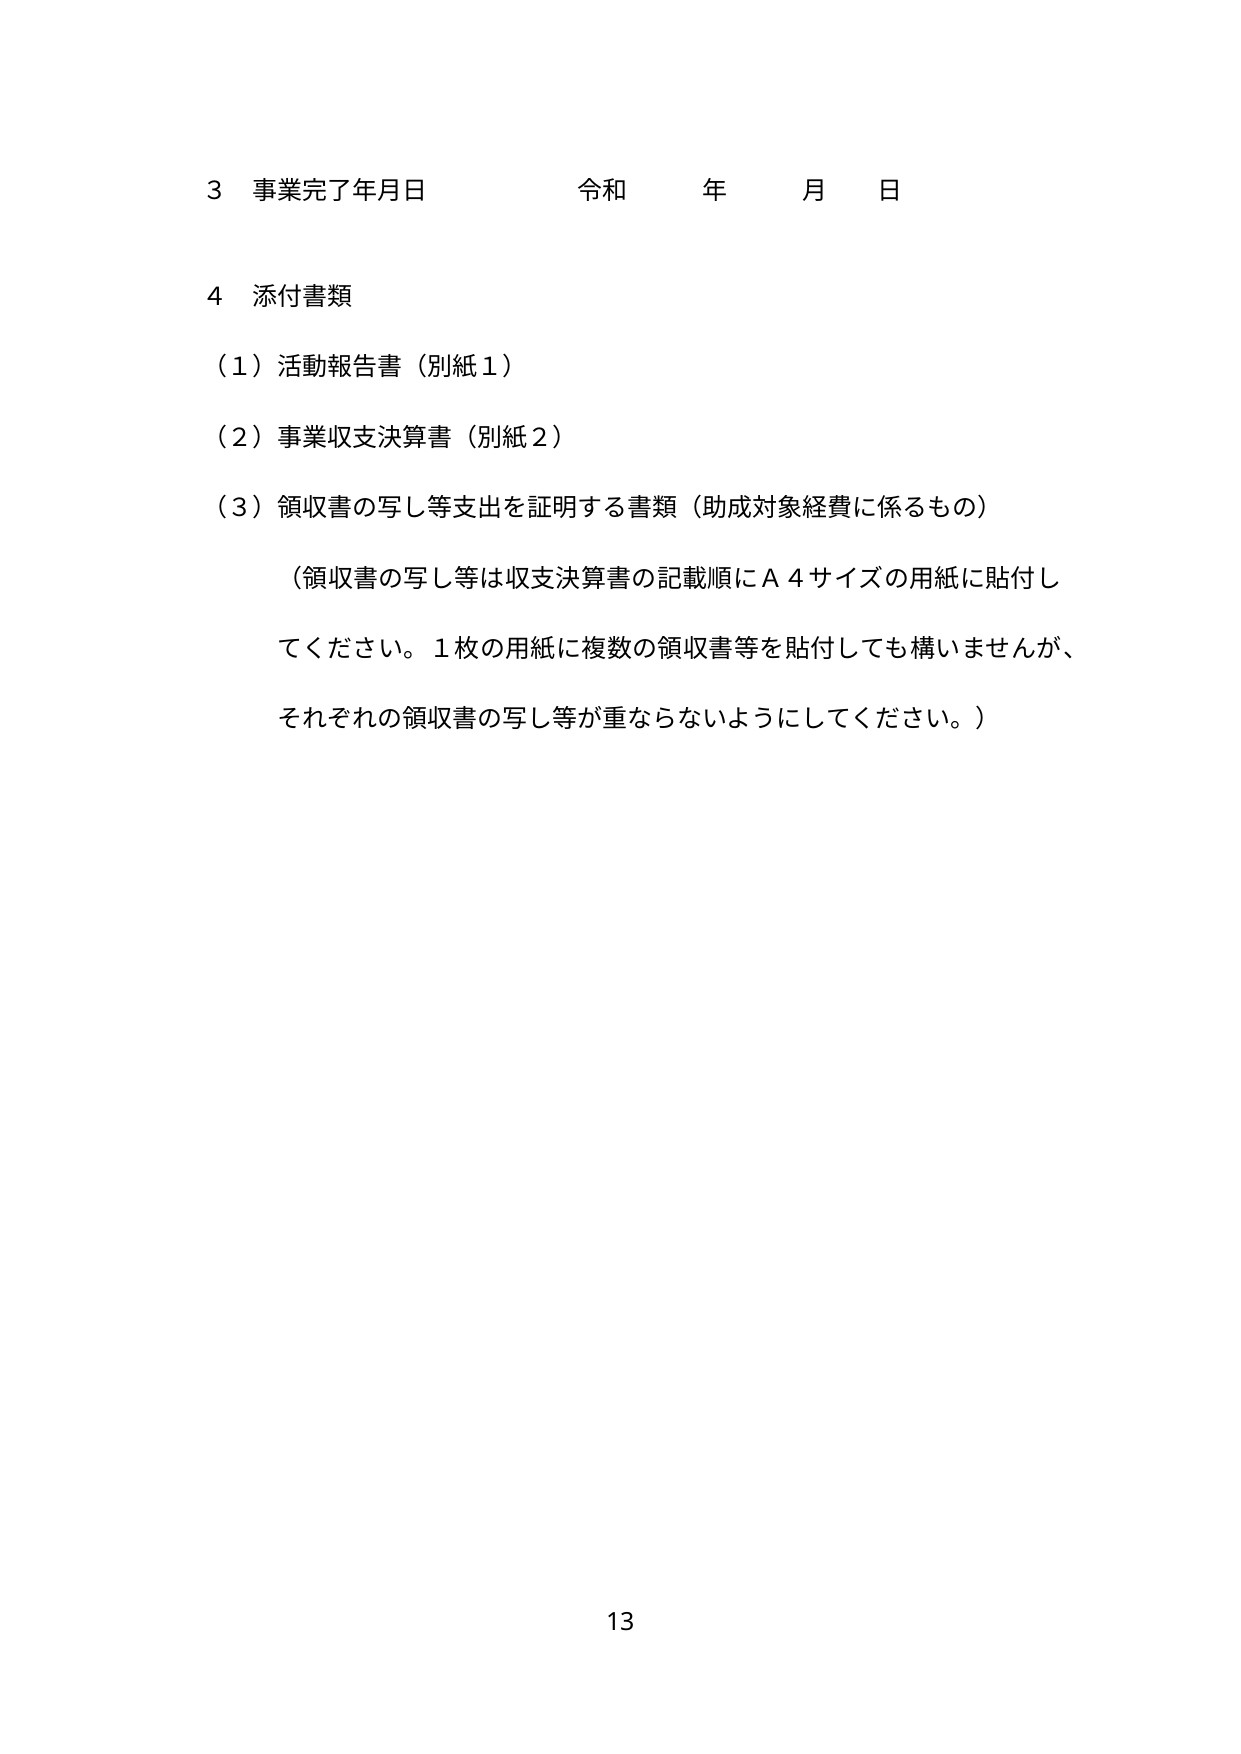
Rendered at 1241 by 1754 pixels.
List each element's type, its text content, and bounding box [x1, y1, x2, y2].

text （領収書の写し等は収支決算書の記載順にＡ４サイズの用紙に貼付してください。１枚の用紙に複数の領収書等を貼付しても構いませんが、それぞれの領収書の写し等が重ならないようにしてください。） [277, 541, 1063, 752]
text （３）領収書の写し等支出を証明する書類（助成対象経費に係るもの） [177, 471, 1063, 541]
text （２）事業収支決算書（別紙２） [177, 400, 1063, 471]
text ４ 添付書類 [177, 259, 1063, 330]
text （１）活動報告書（別紙１） [177, 330, 1063, 400]
text ３ 事業完了年月日 令和 年 月 日 [177, 154, 1063, 224]
